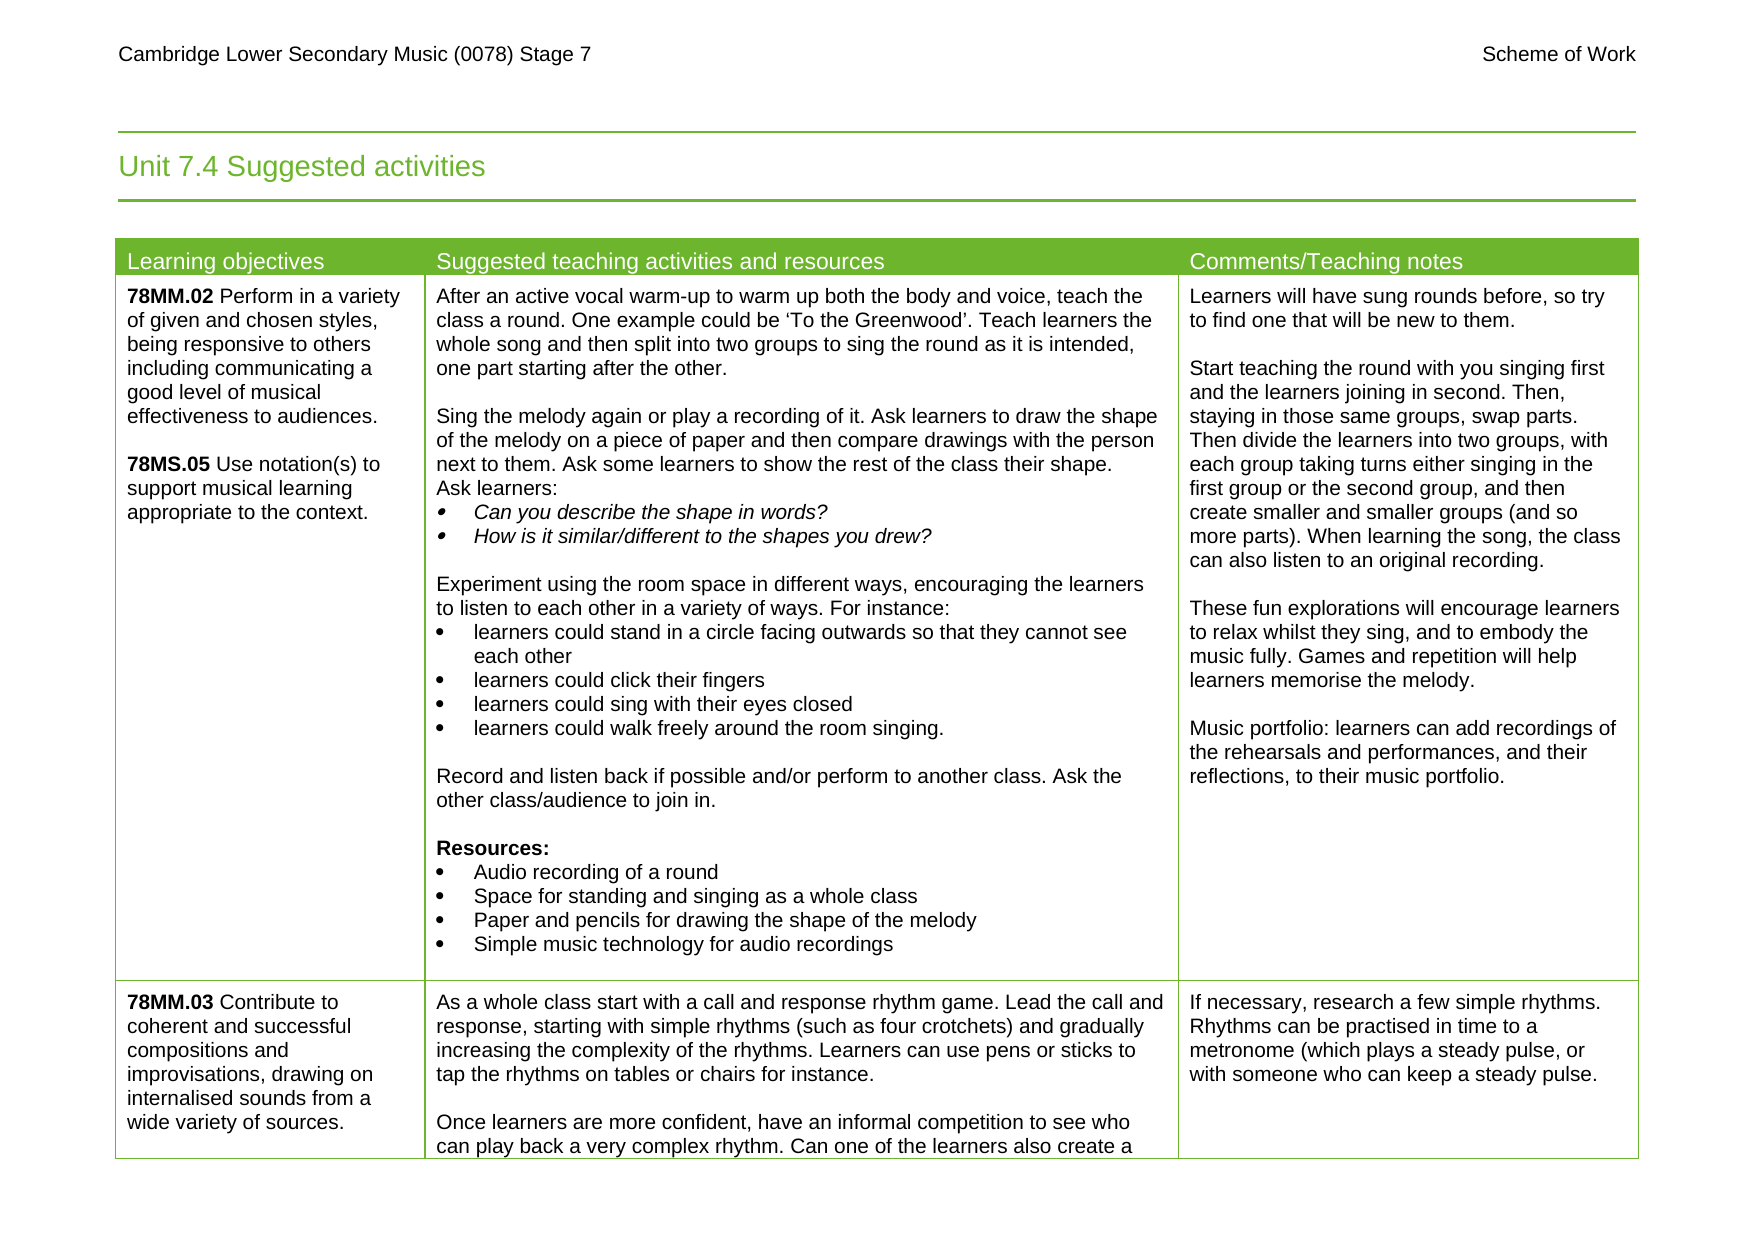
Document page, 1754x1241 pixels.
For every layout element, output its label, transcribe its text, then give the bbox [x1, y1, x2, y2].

table_header Comments/Teaching notes [1179, 239, 1638, 274]
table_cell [1179, 981, 1638, 1158]
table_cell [426, 981, 1178, 1158]
table_cell 78MM.02 Perform in a variety of given and chosen styles, being responsive to others including communicating a good level of musical effectiveness to audiences. 78MS.05 Use notation(s) to support musical learning appropriate to the context. [116, 275, 424, 980]
subtitle Unit 7.4 Suggested activities [118, 133, 1636, 199]
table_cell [116, 981, 424, 1158]
table_header Suggested teaching activities and resources [426, 239, 1178, 274]
table_header Learning objectives [116, 239, 424, 274]
table_cell After an active vocal warm-up to warm up both the body and voice, teach the class a round. One example could be ‘To the Greenwood’. Teach learners the whole song and then split into two groups to sing the round as it is intended, one part starting after the other. Sing the melody again or play a recording of it. Ask learners to draw the shape of the melody on a piece of paper and then compare drawings with the person next to them. Ask some learners to show the rest of the class their shape. Ask learners: Can you describe the shape in words? How is it similar/different to the shapes you drew? Experiment using the room space in different ways, encouraging the learners to listen to each other in a variety of ways. For instance: learners could stand in a circle facing outwards so that they cannot see each other learners could click their fingers learners could sing with their eyes closed learners could walk freely around the room singing. Record and listen back if possible and/or perform to another class. Ask the other class/audience to join in. Resources: Audio recording of a round Space for standing and singing as a whole class Paper and pencils for drawing the shape of the melody Simple music technology for audio recordings [426, 275, 1178, 980]
table_cell Learners will have sung rounds before, so try to find one that will be new to them. Start teaching the round with you singing first and the learners joining in second. Then, staying in those same groups, swap parts. Then divide the learners into two groups, with each group taking turns either singing in the first group or the second group, and then create smaller and smaller groups (and so more parts). When learning the song, the class can also listen to an original recording. These fun explorations will encourage learners to relax whilst they sing, and to embody the music fully. Games and repetition will help learners memorise the melody. Music portfolio: learners can add recordings of the rehearsals and performances, and their reflections, to their music portfolio. [1179, 275, 1638, 980]
